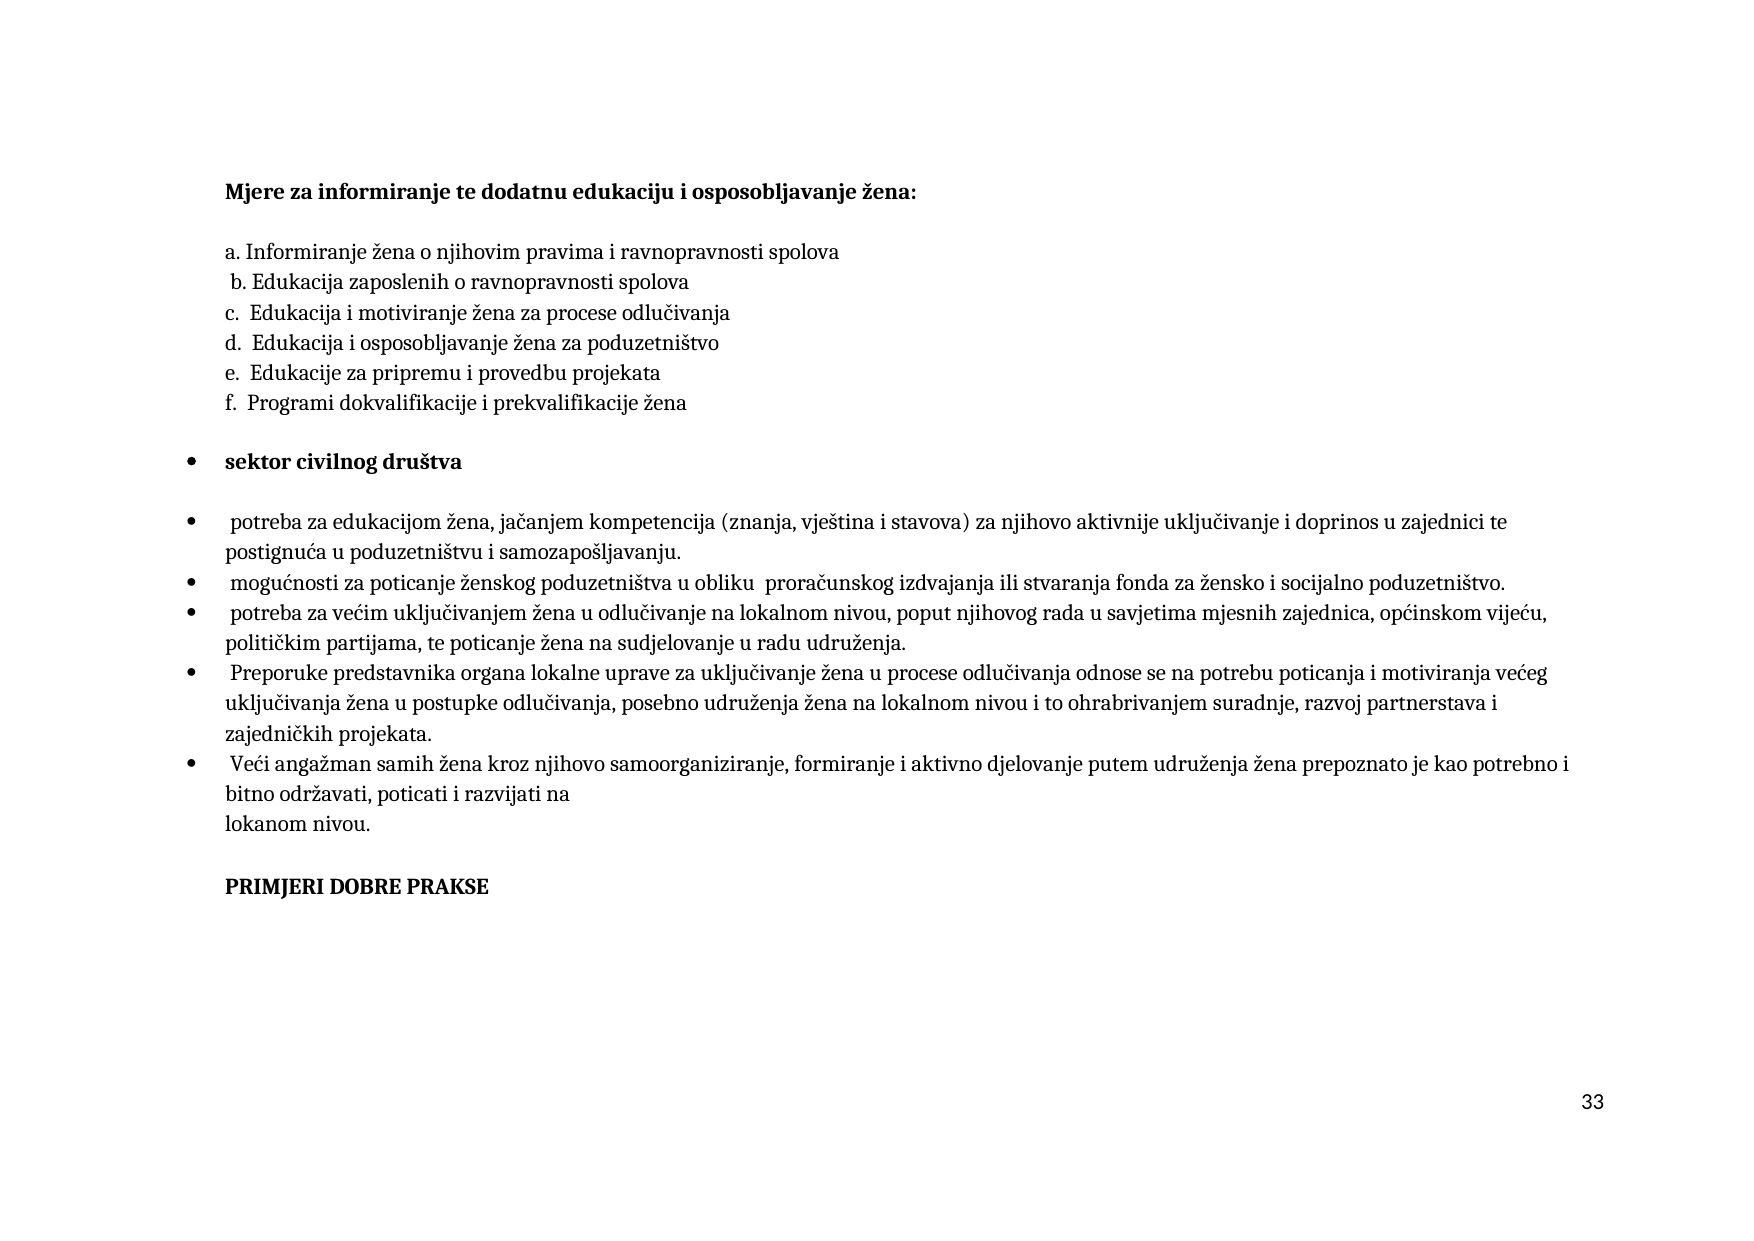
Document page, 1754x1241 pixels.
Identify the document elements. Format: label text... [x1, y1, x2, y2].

list sektor civilnog društva [187, 448, 1604, 475]
list Preporuke predstavnika organa lokalne uprave za uključivanje žena u procese odlučivanja odnose se na potrebu poticanja i motiviranja većeg uključivanja žena u postupke odlučivanja, posebno udruženja žena na lokalnom nivou i to ohrabrivanjem suradnje, razvoj partnerstava i zajedničkih projekata. [187, 660, 1604, 747]
list mogućnosti za poticanje ženskog poduzetništva u obliku proračunskog izdvajanja ili stvaranja fonda za žensko i socijalno poduzetništvo. [187, 569, 1604, 596]
list d. Edukacija i osposobljavanje žena za poduzetništvo [225, 329, 1604, 356]
list c. Edukacija i motiviranje žena za procese odlučivanja [225, 299, 1604, 326]
list a. Informiranje žena o njihovim pravima i ravnopravnosti spolova [225, 239, 1604, 265]
list lokanom nivou. [225, 811, 1604, 837]
list b. Edukacija zaposlenih o ravnopravnosti spolova [225, 269, 1604, 295]
list Mjere za informiranje te dodatnu edukaciju i osposobljavanje žena: [225, 178, 1604, 205]
list f. Programi dokvalifikacije i prekvalifikacije žena [225, 390, 1604, 416]
list potreba za većim uključivanjem žena u odlučivanje na lokalnom nivou, poput njihovog rada u savjetima mjesnih zajednica, općinskom vijeću, političkim partijama, te poticanje žena na sudjelovanje u radu udruženja. [187, 599, 1604, 656]
list PRIMJERI DOBRE PRAKSE [225, 873, 1604, 900]
list e. Edukacije za pripremu i provedbu projekata [225, 360, 1604, 386]
list Veći angažman samih žena kroz njihovo samoorganiziranje, formiranje i aktivno djelovanje putem udruženja žena prepoznato je kao potrebno i bitno održavati, poticati i razvijati na [187, 751, 1604, 807]
list potreba za edukacijom žena, jačanjem kompetencija (znanja, vještina i stavova) za njihovo aktivnije uključivanje i doprinos u zajednici te postignuća u poduzetništvu i samozapošljavanju. [187, 509, 1604, 566]
